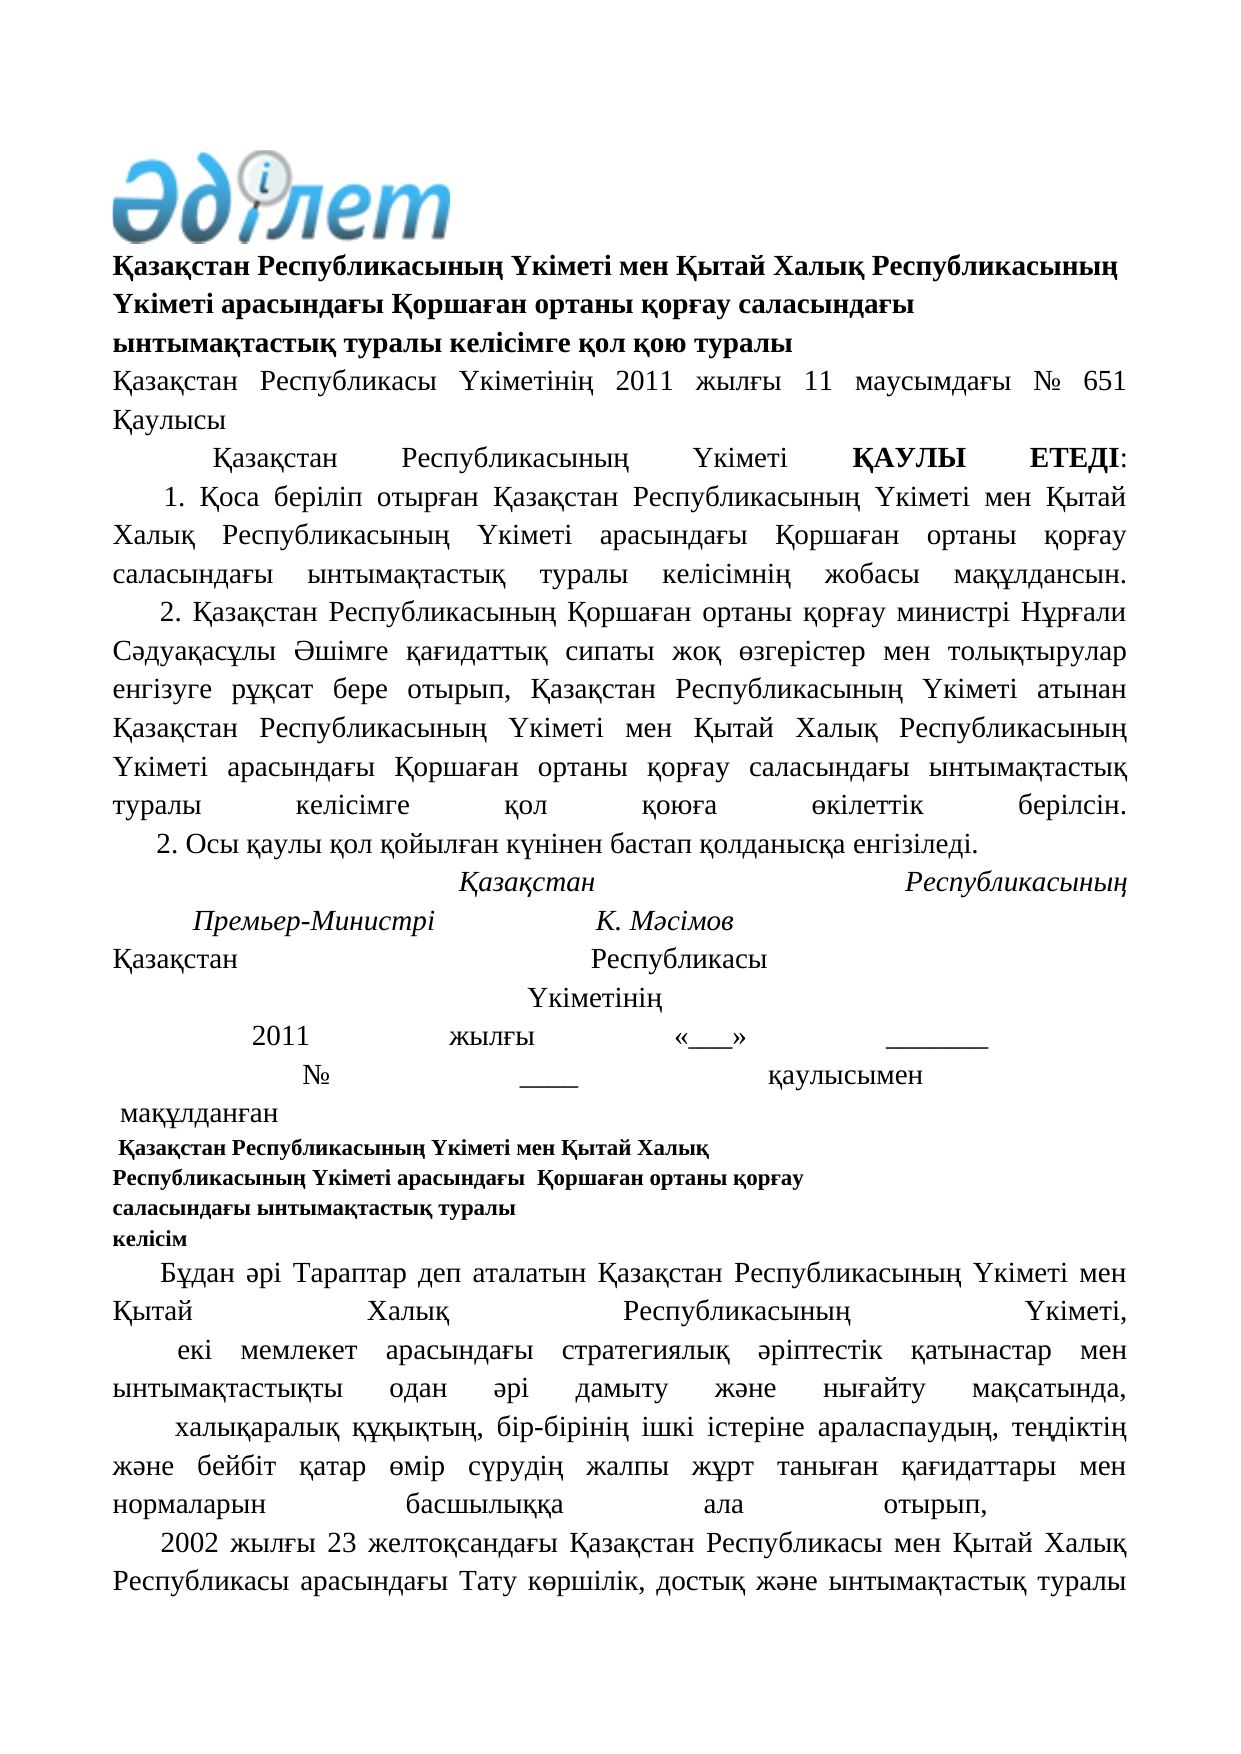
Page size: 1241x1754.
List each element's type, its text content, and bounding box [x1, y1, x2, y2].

text Қазақстан Республикасының Үкіметі мен Қытай Халық Республикасының Үкіметі арасындағы Қоршаған ортаны қорғау саласындағы ынтымақтастық туралы келісім [112, 1134, 1128, 1251]
text Қазақстан Республикасының Үкіметі мен Қытай Халық Республикасының Үкіметі арасындағы Қоршаған ортаны қорғау саласындағы ынтымақтастық туралы келісімге қол қою туралы [112, 248, 1128, 358]
text Қазақстан Республикасының Премьер-Министрі К. Мәсімов [112, 864, 1128, 936]
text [112, 1255, 1128, 1597]
picture [112, 150, 451, 244]
text Қазақстан Республикасы Үкіметінің 2011 жылғы 11 маусымдағы № 651 Қаулысы [112, 363, 1128, 435]
text Қазақстан Республикасының Үкіметі ҚАУЛЫ ЕТЕДІ: 1. Қоса беріліп отырған Қазақстан Республикасының Үкіметі мен Қытай Халық Республикасының Үкіметі арасындағы Қоршаған ортаны қорғау саласындағы ынтымақтастық туралы келісімнің жобасы мақұлдансын. 2. Қазақстан Республикасының Қоршаған ортаны қорғау министрі Нұрғали Сәдуақасұлы Әшімге қағидаттық сипаты жоқ өзгерістер мен толықтырулар енгізуге рұқсат бере отырып, Қазақстан Республикасының Үкіметі атынан Қазақстан Республикасының Үкіметі мен Қытай Халық Республикасының Үкіметі арасындағы Қоршаған ортаны қорғау саласындағы ынтымақтастық туралы келісімге қол қоюға өкілеттік берілсін. 2. Осы қаулы қол қойылған күнінен бастап қолданысқа енгізіледі. [112, 440, 1128, 859]
text Қазақстан Республикасы Үкіметінің 2011 жылғы «___» _______ № ____ қаулысымен мақұлданған [112, 941, 1128, 1129]
